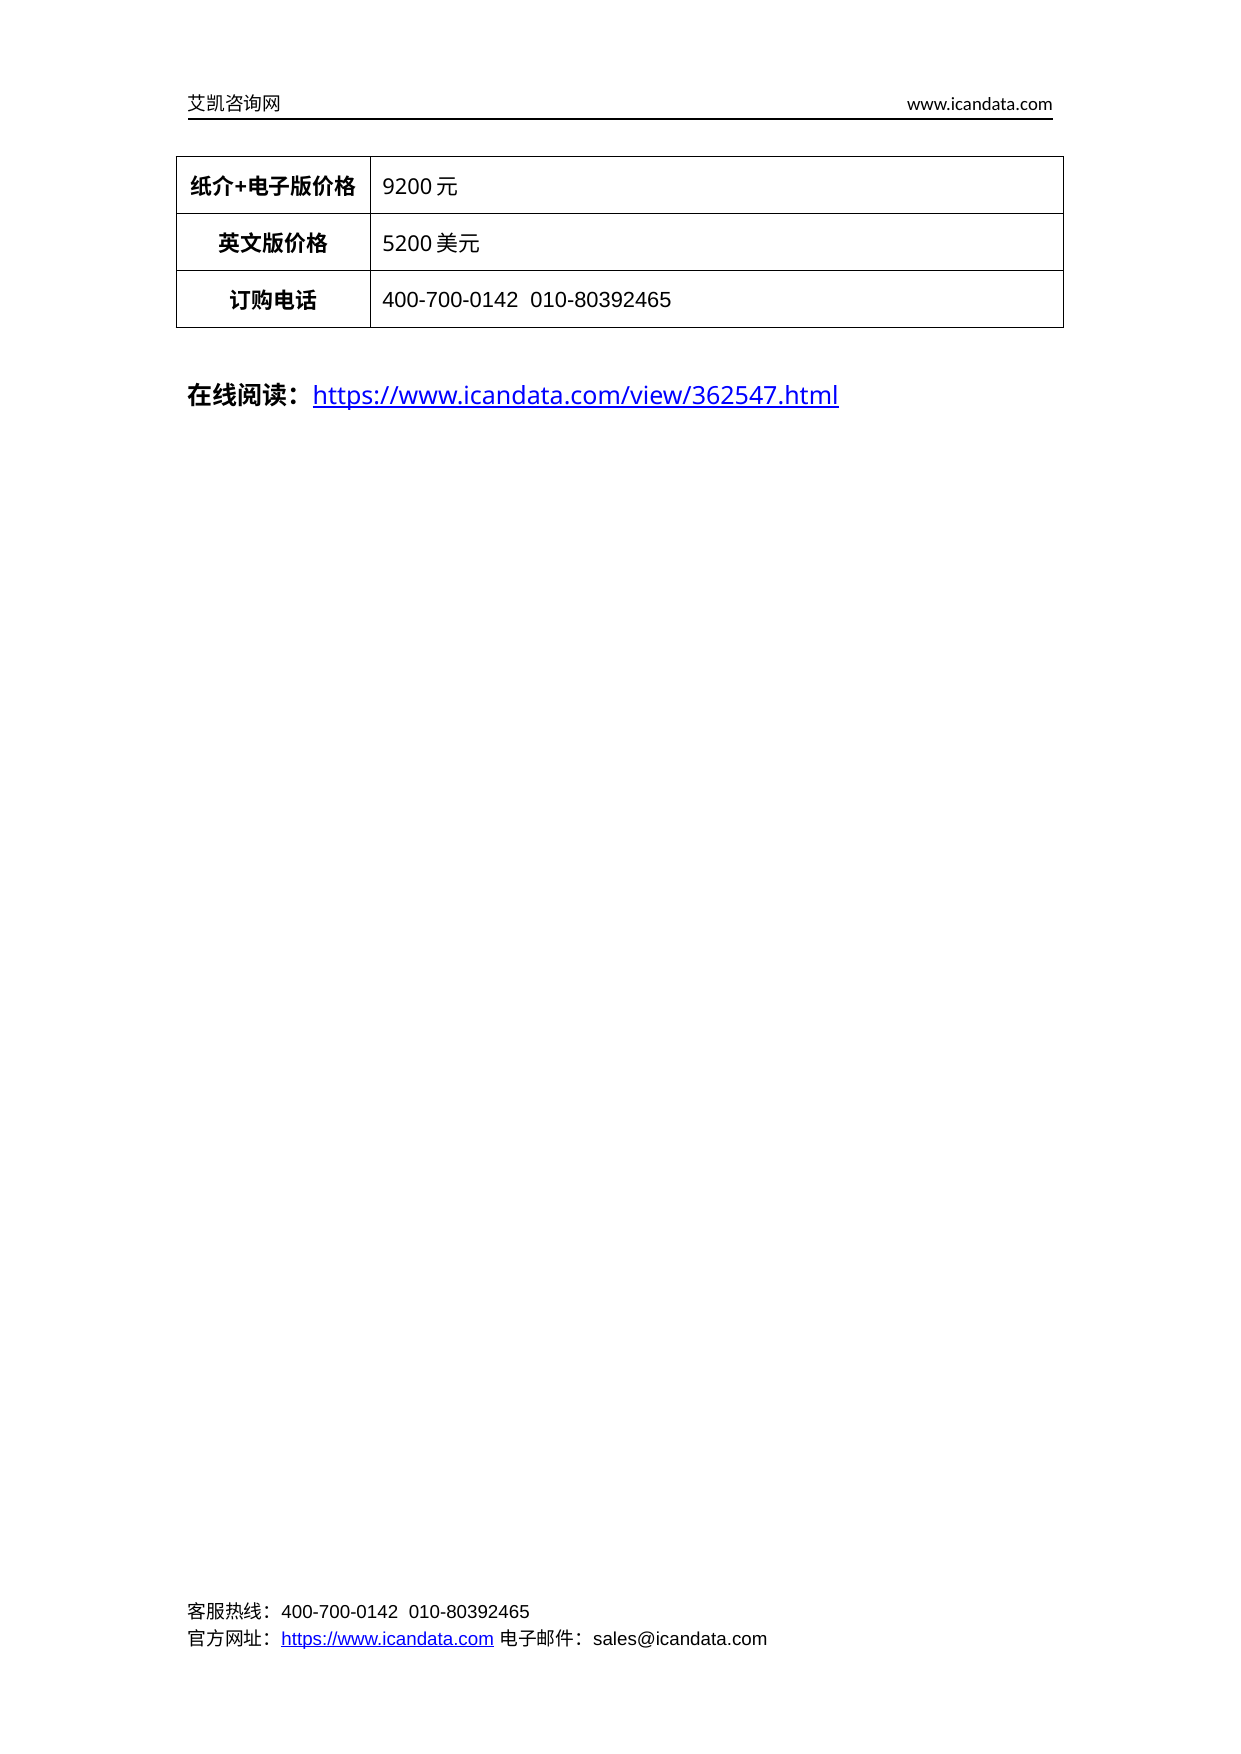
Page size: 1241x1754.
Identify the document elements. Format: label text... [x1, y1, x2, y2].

table_cell 英文版价格 [177, 214, 370, 270]
table_cell 9200元 [371, 157, 1063, 213]
text 在线阅读：https://www.icandata.com/view/362547.html [187, 361, 1053, 426]
table_cell 纸介+电子版价格 [177, 157, 370, 213]
table_cell 订购电话 [177, 271, 370, 327]
table_cell 5200美元 [371, 214, 1063, 270]
table_cell 400-700-0142 010-80392465 [371, 271, 1063, 327]
